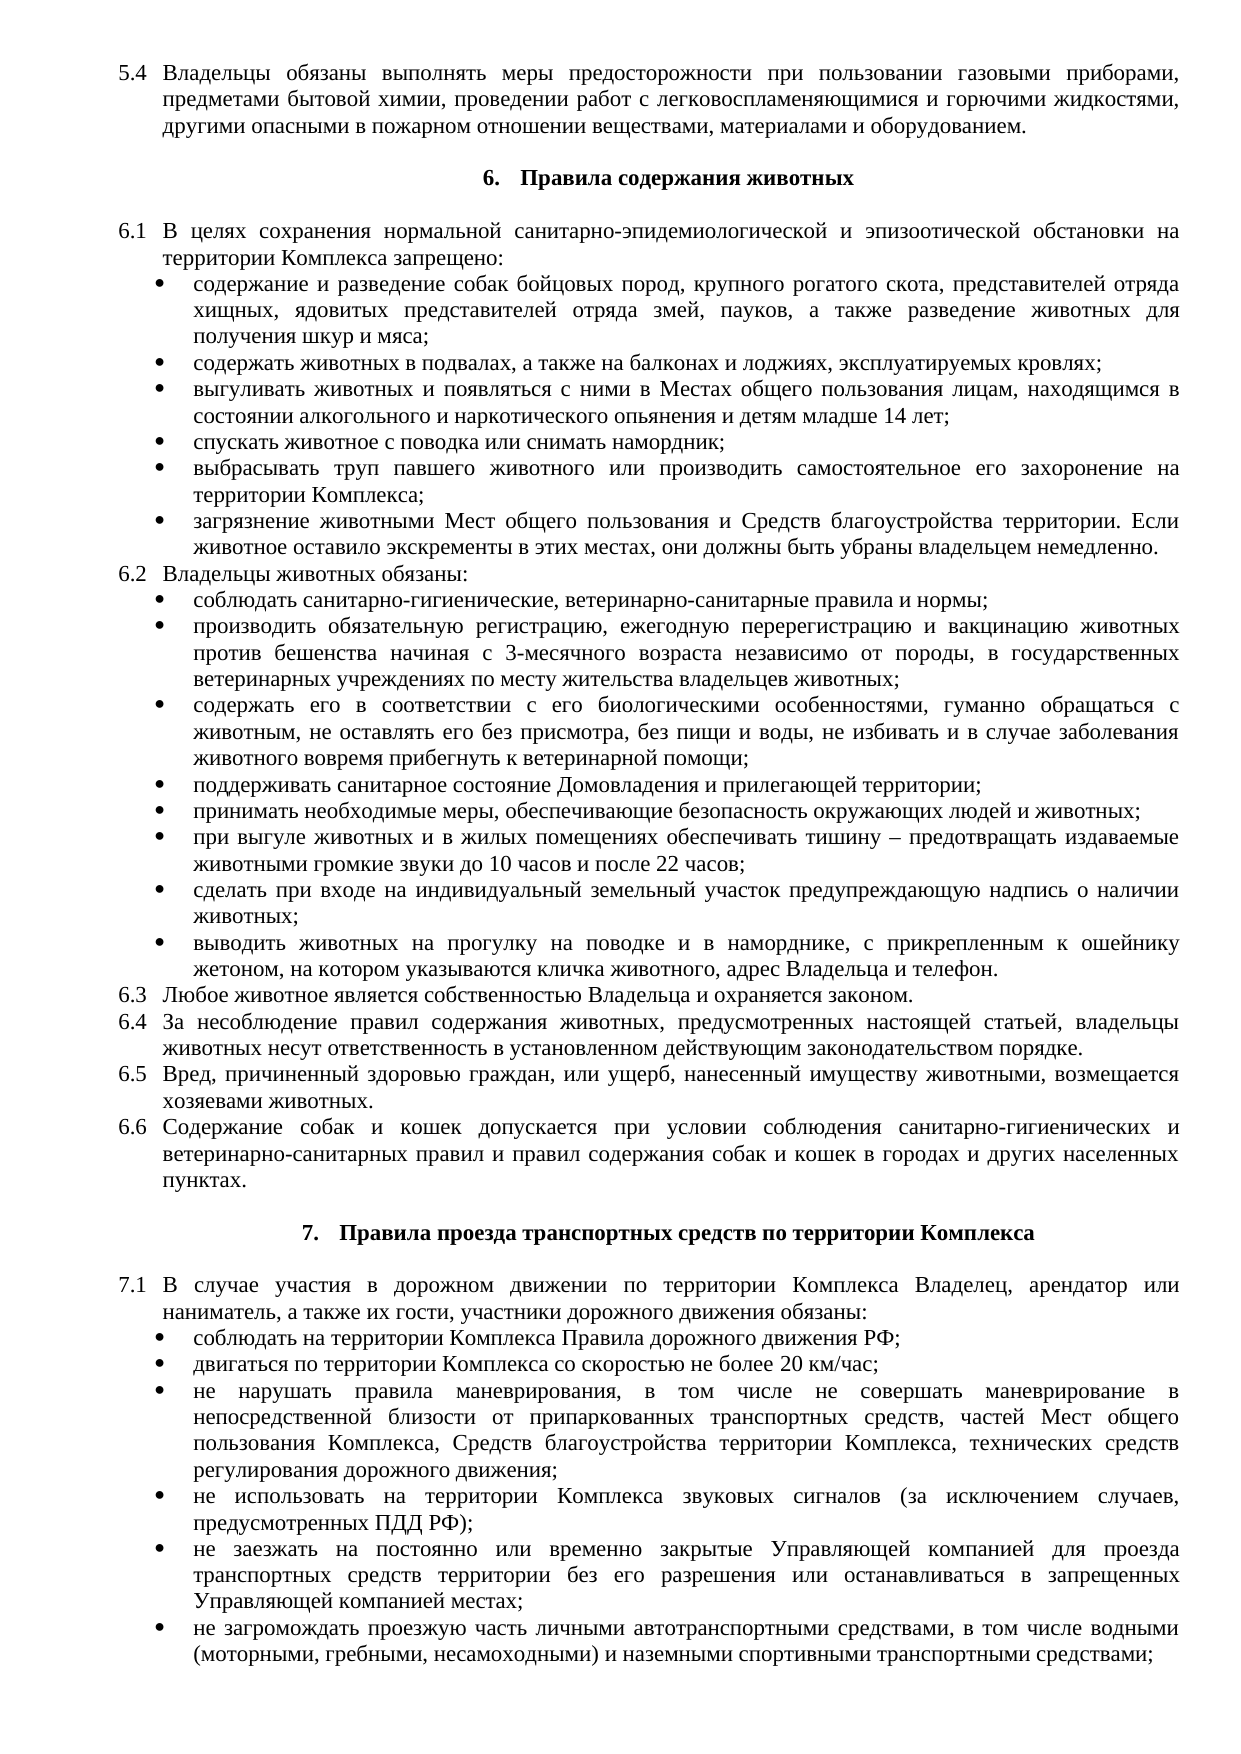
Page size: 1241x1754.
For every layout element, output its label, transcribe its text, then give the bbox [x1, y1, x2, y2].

list содержать животных в подвалах, а также на балконах и лоджиях, эксплуатируемых кровлях; [156, 349, 1181, 375]
list содержать его в соответствии с его биологическими особенностями, гуманно обращаться с животным, не оставлять его без присмотра, без пищи и воды, не избивать и в случае заболевания животного вовремя прибегнуть к ветеринарной помощи; [156, 692, 1181, 771]
list поддерживать санитарное состояние Домовладения и прилегающей территории; [156, 771, 1181, 797]
list соблюдать санитарно-гигиенические, ветеринарно-санитарные правила и нормы; [156, 586, 1181, 612]
list выбрасывать труп павшего животного или производить самостоятельное его захоронение на территории Комплекса; [156, 454, 1181, 507]
list В случае участия в дорожном движении по территории Комплекса Владелец, арендатор или наниматель, а также их гости, участники дорожного движения обязаны: [118, 1271, 1181, 1324]
list Вред, причиненный здоровью граждан, или ущерб, нанесенный имуществу животными, возмещается хозяевами животных. [118, 1061, 1181, 1113]
list выводить животных на прогулку на поводке и в наморднике, с прикрепленным к ошейнику жетоном, на котором указываются кличка животного, адрес Владельца и телефон. [156, 929, 1181, 981]
list при выгуле животных и в жилых помещениях обеспечивать тишину – предотвращать издаваемые животными громкие звуки до 10 часов и после 22 часов; [156, 823, 1181, 876]
list спускать животное с поводка или снимать намордник; [156, 428, 1181, 454]
list Владельцы животных обязаны: [118, 560, 1181, 586]
list принимать необходимые меры, обеспечивающие безопасность окружающих людей и животных; [156, 797, 1181, 823]
list двигаться по территории Комплекса со скоростью не более 20 км/час; [156, 1350, 1181, 1377]
list не нарушать правила маневрирования, в том числе не совершать маневрирование в непосредственной близости от припаркованных транспортных средств, частей Мест общего пользования Комплекса, Средств благоустройства территории Комплекса, технических средств регулирования дорожного движения; [156, 1377, 1181, 1482]
list Правила проезда транспортных средств по территории Комплекса [156, 1219, 1181, 1245]
list Правила содержания животных [156, 164, 1181, 191]
list не заезжать на постоянно или временно закрытые Управляющей компанией для проезда транспортных средств территории без его разрешения или останавливаться в запрещенных Управляющей компанией местах; [156, 1535, 1181, 1614]
list Владельцы обязаны выполнять меры предосторожности при пользовании газовыми приборами, предметами бытовой химии, проведении работ с легковоспламеняющимися и горючими жидкостями, другими опасными в пожарном отношении веществами, материалами и оборудованием. [118, 59, 1181, 138]
list Содержание собак и кошек допускается при условии соблюдения санитарно-гигиенических и ветеринарно-санитарных правил и правил содержания собак и кошек в городах и других населенных пунктах. [118, 1113, 1181, 1192]
list выгуливать животных и появляться с ними в Местах общего пользования лицам, находящимся в состоянии алкогольного и наркотического опьянения и детям младше 14 лет; [156, 375, 1181, 428]
list не использовать на территории Комплекса звуковых сигналов (за исключением случаев, предусмотренных ПДД РФ); [156, 1482, 1181, 1535]
list Любое животное является собственностью Владельца и охраняется законом. [118, 981, 1181, 1008]
list За несоблюдение правил содержания животных, предусмотренных настоящей статьей, владельцы животных несут ответственность в установленном действующим законодательством порядке. [118, 1008, 1181, 1061]
list сделать при входе на индивидуальный земельный участок предупреждающую надпись о наличии животных; [156, 876, 1181, 929]
list производить обязательную регистрацию, ежегодную перерегистрацию и вакцинацию животных против бешенства начиная с 3-месячного возраста независимо от породы, в государственных ветеринарных учреждениях по месту жительства владельцев животных; [156, 612, 1181, 692]
list загрязнение животными Мест общего пользования и Средств благоустройства территории. Если животное оставило экскременты в этих местах, они должны быть убраны владельцем немедленно. [156, 507, 1181, 560]
list соблюдать на территории Комплекса Правила дорожного движения РФ; [156, 1324, 1181, 1350]
list не загромождать проезжую часть личными автотранспортными средствами, в том числе водными (моторными, гребными, несамоходными) и наземными спортивными транспортными средствами; [156, 1614, 1181, 1667]
list В целях сохранения нормальной санитарно-эпидемиологической и эпизоотической обстановки на территории Комплекса запрещено: [118, 217, 1181, 270]
list содержание и разведение собак бойцовых пород, крупного рогатого скота, представителей отряда хищных, ядовитых представителей отряда змей, пауков, а также разведение животных для получения шкур и мяса; [156, 270, 1181, 349]
